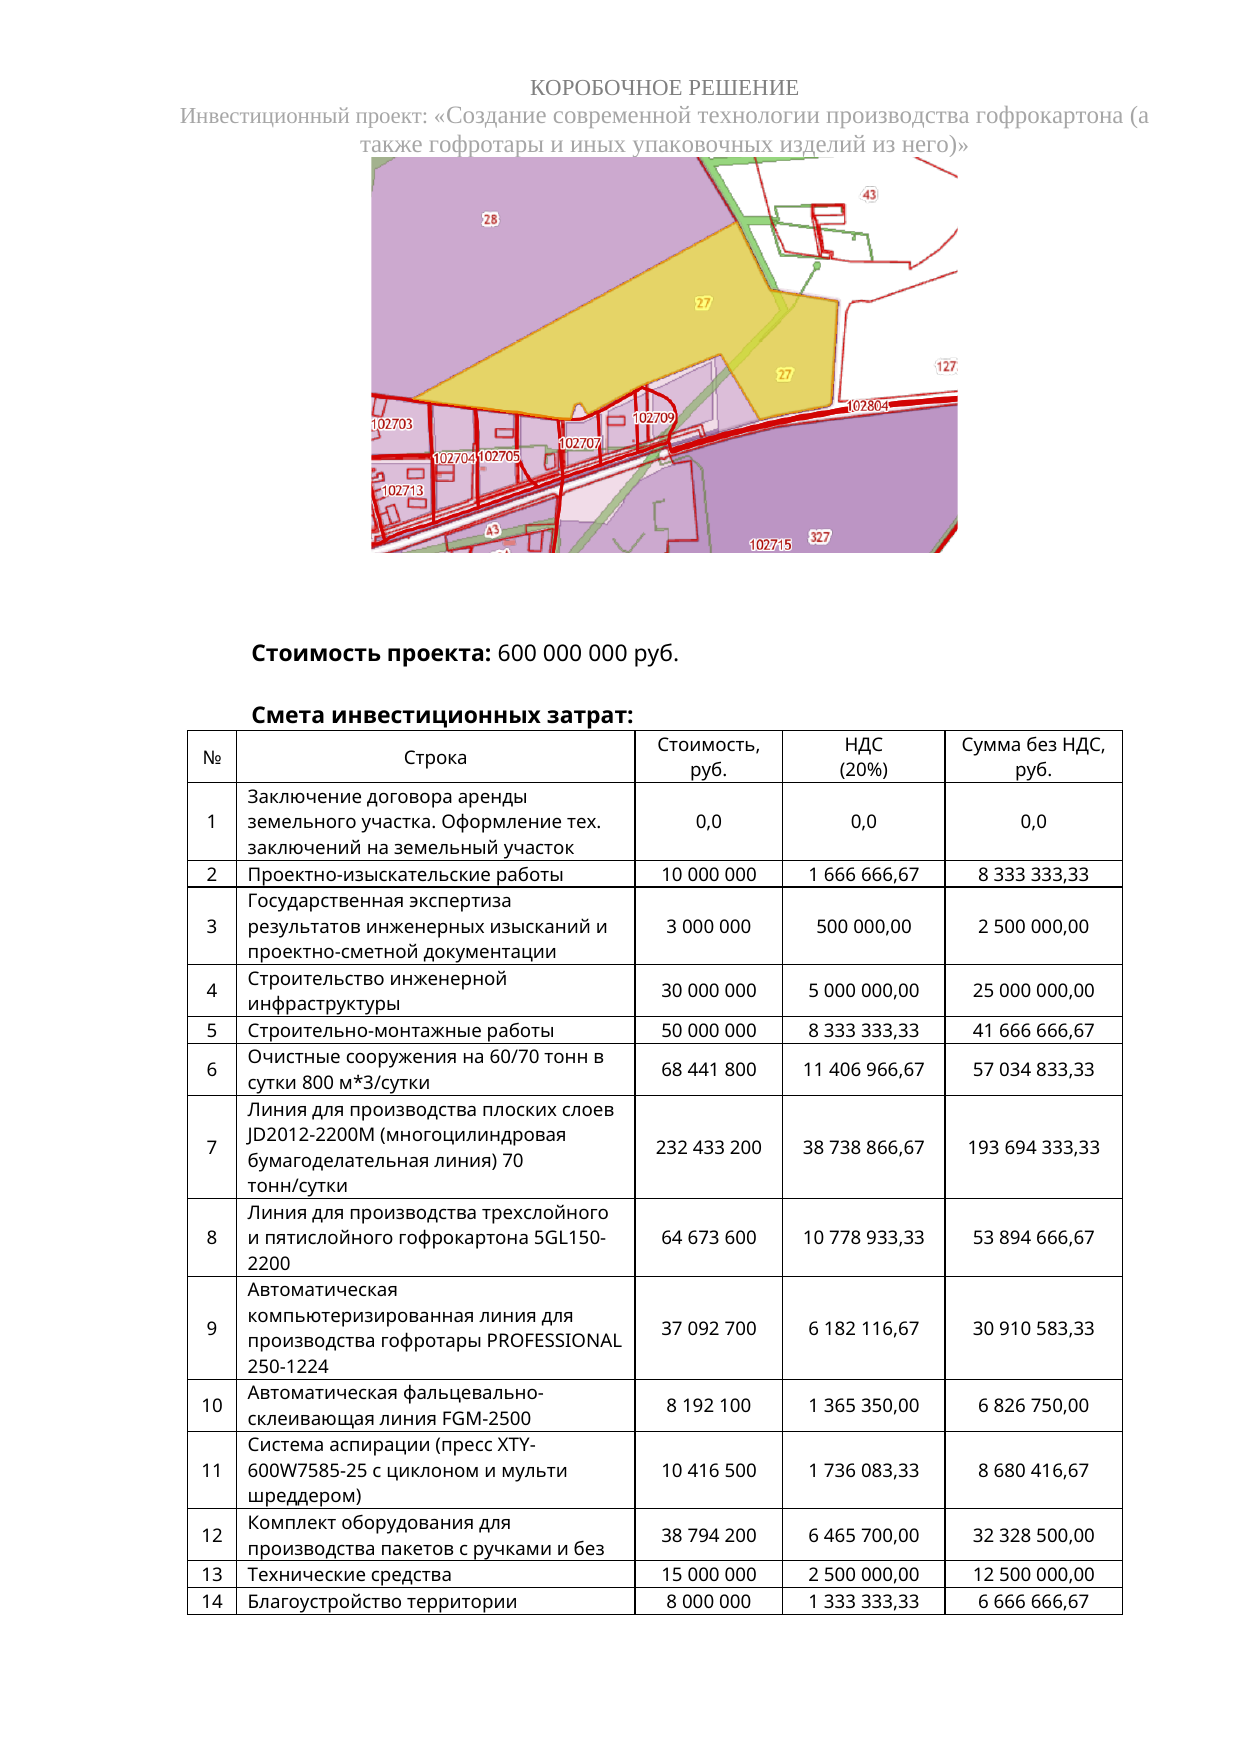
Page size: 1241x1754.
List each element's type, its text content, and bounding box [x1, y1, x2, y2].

table_header Строка [237, 731, 634, 782]
table_cell Проектно-изыскательские работы [237, 861, 634, 886]
table_cell 3 000 000 [636, 888, 782, 964]
table_cell Линия для производства трехслойного и пятислойного гофрокартона 5GL150-2200 [237, 1199, 634, 1276]
table_cell 8 000 000 [636, 1588, 782, 1613]
table_cell 10 000 000 [636, 861, 782, 886]
table_cell 5 000 000,00 [783, 965, 944, 1016]
table_cell Автоматическая фальцевально-склеивающая линия FGM-2500 [237, 1380, 634, 1431]
table_cell 1 736 083,33 [783, 1432, 944, 1508]
table_cell 37 092 700 [636, 1277, 782, 1379]
table_cell 41 666 666,67 [946, 1017, 1122, 1043]
table_cell 232 433 200 [636, 1096, 782, 1198]
table_cell 32 328 500,00 [946, 1509, 1122, 1560]
table_cell 50 000 000 [636, 1017, 782, 1043]
table_cell 30 000 000 [636, 965, 782, 1016]
table_header № [188, 731, 236, 782]
table_cell Заключение договора аренды земельного участка. Оформление тех. заключений на земельный участок [237, 783, 634, 860]
table_cell 14 [188, 1588, 236, 1613]
table_cell 6 [188, 1044, 236, 1095]
table_cell 1 365 350,00 [783, 1380, 944, 1431]
text Смета инвестиционных затрат: [177, 699, 1152, 730]
table_cell Технические средства [237, 1561, 634, 1587]
table_cell Благоустройство территории [237, 1588, 634, 1613]
table_cell 1 666 666,67 [783, 861, 944, 886]
table_cell 57 034 833,33 [946, 1044, 1122, 1095]
table_cell 64 673 600 [636, 1199, 782, 1276]
table_cell 2 500 000,00 [946, 888, 1122, 964]
table_cell Строительство инженерной инфраструктуры [237, 965, 634, 1016]
table_cell 30 910 583,33 [946, 1277, 1122, 1379]
table_cell 6 666 666,67 [946, 1588, 1122, 1613]
table_cell 1 [188, 783, 236, 860]
table_cell 15 000 000 [636, 1561, 782, 1587]
table_cell 0,0 [946, 783, 1122, 860]
table_cell 6 182 116,67 [783, 1277, 944, 1379]
table_cell 1 333 333,33 [783, 1588, 944, 1613]
table_cell 8 192 100 [636, 1380, 782, 1431]
text Стоимость проекта: 600 000 000 руб. [177, 636, 1152, 668]
table_cell 10 416 500 [636, 1432, 782, 1508]
table_cell 38 738 866,67 [783, 1096, 944, 1198]
table_header НДС (20%) [783, 731, 944, 782]
table_cell 2 [188, 861, 236, 886]
table_cell 9 [188, 1277, 236, 1379]
table_header Стоимость, руб. [636, 731, 782, 782]
picture [371, 157, 958, 553]
table_cell Очистные сооружения на 60/70 тонн в сутки 800 м*3/сутки [237, 1044, 634, 1095]
table_cell 10 [188, 1380, 236, 1431]
table_cell Строительно-монтажные работы [237, 1017, 634, 1043]
table_cell 2 500 000,00 [783, 1561, 944, 1587]
table_cell 8 333 333,33 [783, 1017, 944, 1043]
table_cell Система аспирации (пресс XTY-600W7585-25 с циклоном и мульти шреддером) [237, 1432, 634, 1508]
table_cell 0,0 [783, 783, 944, 860]
table_cell 8 680 416,67 [946, 1432, 1122, 1508]
table_cell 12 [188, 1509, 236, 1560]
table_cell 6 826 750,00 [946, 1380, 1122, 1431]
table_cell Автоматическая компьютеризированная линия для производства гофротары PROFESSIONAL 250-1224 [237, 1277, 634, 1379]
table_cell 11 406 966,67 [783, 1044, 944, 1095]
table_cell 38 794 200 [636, 1509, 782, 1560]
table_cell 3 [188, 888, 236, 964]
table_cell 4 [188, 965, 236, 1016]
table_cell 8 [188, 1199, 236, 1276]
table_cell 25 000 000,00 [946, 965, 1122, 1016]
table_cell 500 000,00 [783, 888, 944, 964]
table_cell 10 778 933,33 [783, 1199, 944, 1276]
table_cell 5 [188, 1017, 236, 1043]
table_cell Комплект оборудования для производства пакетов с ручками и без [237, 1509, 634, 1560]
table_cell 53 894 666,67 [946, 1199, 1122, 1276]
table_cell 8 333 333,33 [946, 861, 1122, 886]
table_cell 6 465 700,00 [783, 1509, 944, 1560]
table_cell 7 [188, 1096, 236, 1198]
table_cell 0,0 [636, 783, 782, 860]
table_cell 12 500 000,00 [946, 1561, 1122, 1587]
table_cell 13 [188, 1561, 236, 1587]
table_cell Государственная экспертиза результатов инженерных изысканий и проектно-сметной документации [237, 888, 634, 964]
table_cell 11 [188, 1432, 236, 1508]
table_cell 68 441 800 [636, 1044, 782, 1095]
table_cell 193 694 333,33 [946, 1096, 1122, 1198]
table_cell Линия для производства плоских слоев JD2012-2200M (многоцилиндровая бумагоделательная линия) 70 тонн/сутки [237, 1096, 634, 1198]
table_header Сумма без НДС, руб. [946, 731, 1122, 782]
